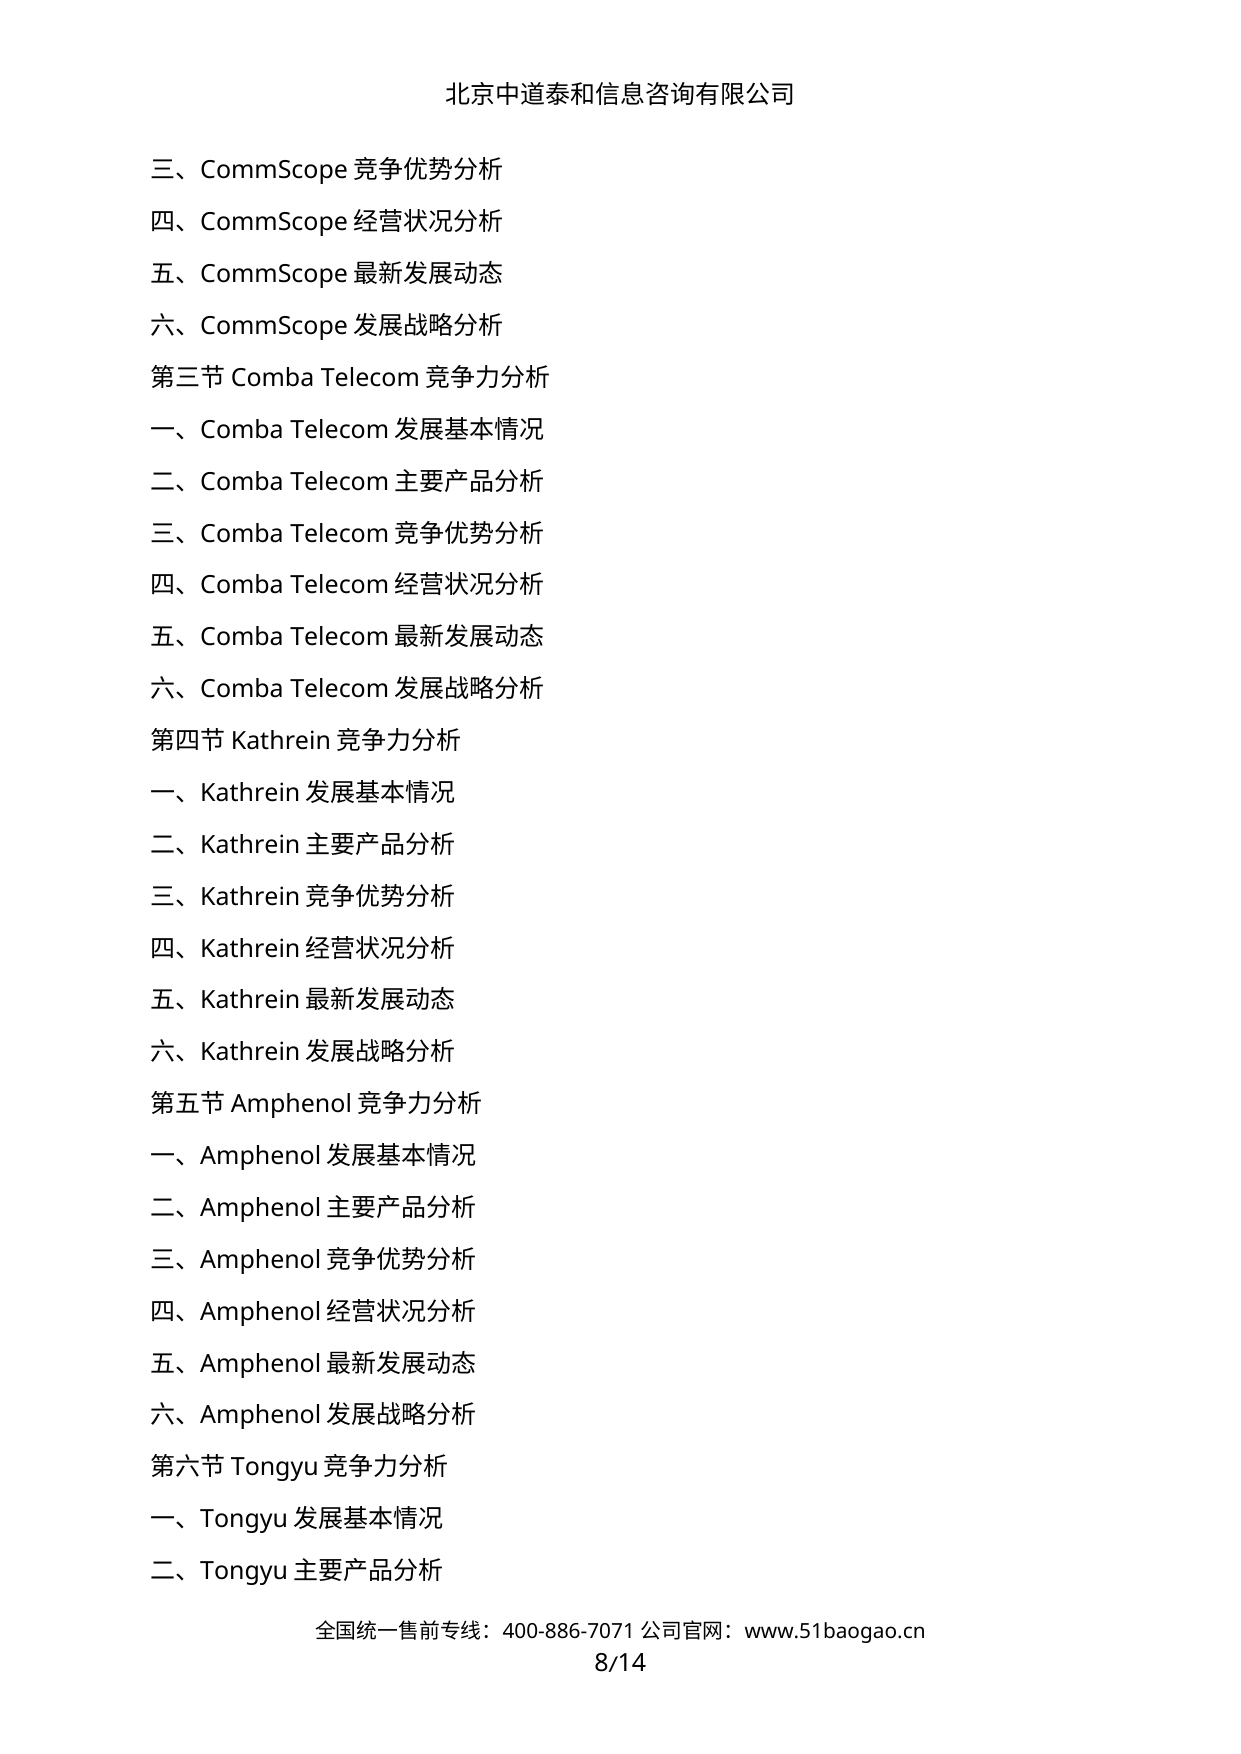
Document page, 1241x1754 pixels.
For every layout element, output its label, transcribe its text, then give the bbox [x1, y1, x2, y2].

text 二、Comba Telecom主要产品分析 [150, 461, 1090, 497]
text 第四节 Kathrein竞争力分析 [150, 721, 1090, 757]
text 四、CommScope经营状况分析 [150, 202, 1090, 238]
text 一、Kathrein发展基本情况 [150, 772, 1090, 809]
text 六、Amphenol发展战略分析 [150, 1395, 1090, 1431]
text 一、Amphenol发展基本情况 [150, 1136, 1090, 1172]
text 六、Comba Telecom发展战略分析 [150, 669, 1090, 705]
text 五、Comba Telecom最新发展动态 [150, 617, 1090, 653]
text 第五节 Amphenol竞争力分析 [150, 1084, 1090, 1120]
text 第三节 Comba Telecom竞争力分析 [150, 357, 1090, 394]
text 五、Amphenol最新发展动态 [150, 1343, 1090, 1379]
text 四、Comba Telecom经营状况分析 [150, 565, 1090, 601]
text 六、CommScope发展战略分析 [150, 306, 1090, 342]
text 三、Kathrein竞争优势分析 [150, 876, 1090, 912]
text 二、Tongyu主要产品分析 [150, 1551, 1090, 1587]
text 一、Tongyu发展基本情况 [150, 1499, 1090, 1535]
text 六、Kathrein发展战略分析 [150, 1032, 1090, 1068]
text 三、Amphenol竞争优势分析 [150, 1239, 1090, 1276]
text 五、Kathrein最新发展动态 [150, 980, 1090, 1016]
text 五、CommScope最新发展动态 [150, 254, 1090, 290]
text 四、Amphenol经营状况分析 [150, 1291, 1090, 1327]
text 一、Comba Telecom发展基本情况 [150, 409, 1090, 446]
text 第六节 Tongyu竞争力分析 [150, 1447, 1090, 1483]
text 二、Amphenol主要产品分析 [150, 1187, 1090, 1224]
text 三、CommScope竞争优势分析 [150, 150, 1090, 186]
text 二、Kathrein主要产品分析 [150, 824, 1090, 861]
text 四、Kathrein经营状况分析 [150, 928, 1090, 964]
text 三、Comba Telecom竞争优势分析 [150, 513, 1090, 549]
